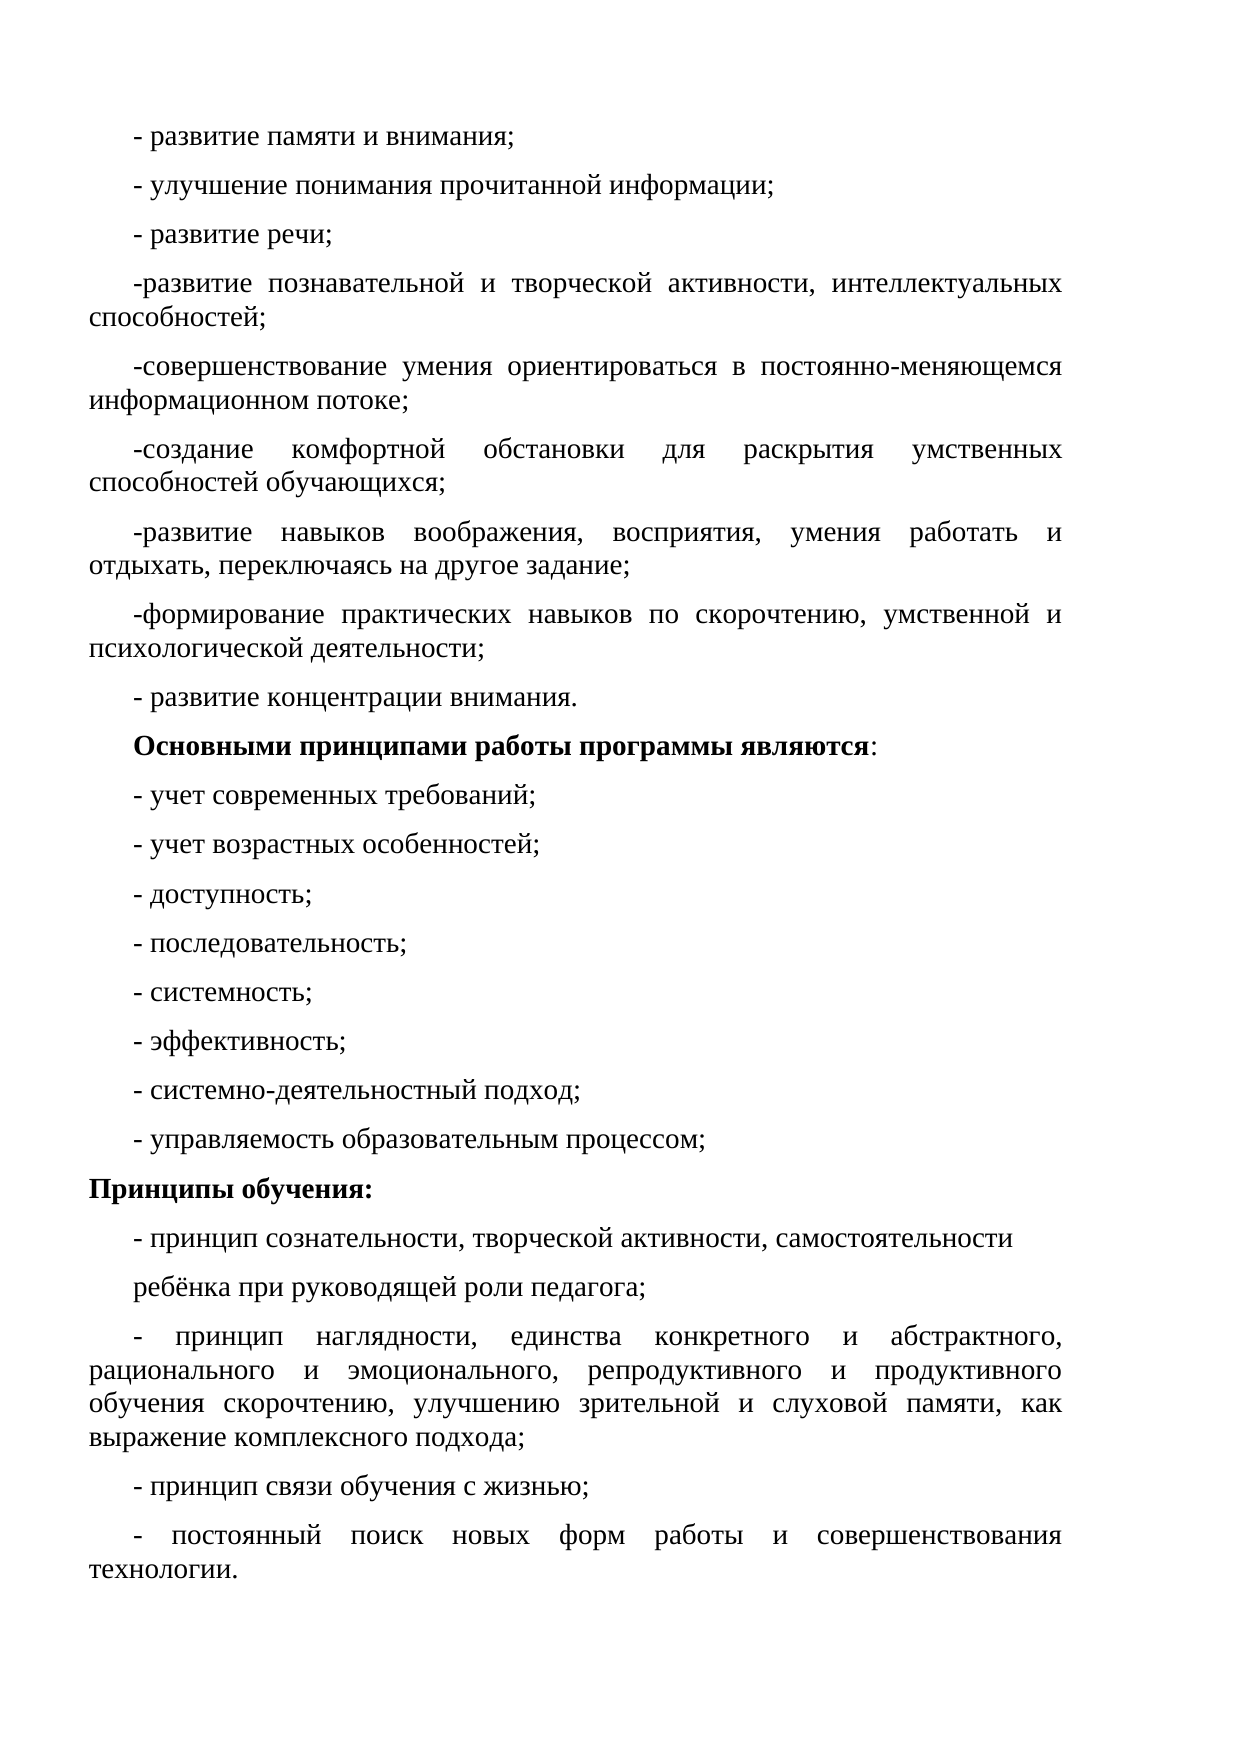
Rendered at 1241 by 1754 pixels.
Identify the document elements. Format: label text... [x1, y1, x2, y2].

text - развитие речи; [88, 216, 1063, 250]
text - доступность; [88, 876, 1063, 909]
text - постоянный поиск новых форм работы и совершенствования технологии. [88, 1517, 1063, 1584]
text - улучшение понимания прочитанной информации; [88, 167, 1063, 201]
text - учет современных требований; [88, 777, 1063, 811]
text - эффективность; [88, 1023, 1063, 1057]
text -совершенствование умения ориентироваться в постоянно-меняющемся информационном потоке; [88, 348, 1063, 415]
text - развитие памяти и внимания; [88, 118, 1063, 152]
text -развитие навыков воображения, восприятия, умения работать и отдыхать, переключаясь на другое задание; [88, 514, 1063, 581]
text - учет возрастных особенностей; [88, 827, 1063, 860]
text - принцип сознательности, творческой активности, самостоятельности [88, 1220, 1063, 1253]
text -создание комфортной обстановки для раскрытия умственных способностей обучающихся; [88, 431, 1063, 498]
text - принцип наглядности, единства конкретного и абстрактного, рационального и эмоционального, репродуктивного и продуктивного обучения скорочтению, улучшению зрительной и слуховой памяти, как выражение комплексного подхода; [88, 1318, 1063, 1452]
text Принципы обучения: [88, 1171, 1063, 1204]
text - принцип связи обучения с жизнью; [88, 1468, 1063, 1502]
text - последовательность; [88, 925, 1063, 958]
text - управляемость образовательным процессом; [88, 1122, 1063, 1155]
text ребёнка при руководящей роли педагога; [88, 1269, 1063, 1303]
text - системно-деятельностный подход; [88, 1072, 1063, 1106]
text - развитие концентрации внимания. [88, 679, 1063, 713]
text -формирование практических навыков по скорочтению, умственной и психологической деятельности; [88, 596, 1063, 663]
text - системность; [88, 974, 1063, 1008]
text -развитие познавательной и творческой активности, интеллектуальных способностей; [88, 266, 1063, 333]
text Основными принципами работы программы являются: [88, 728, 1063, 762]
